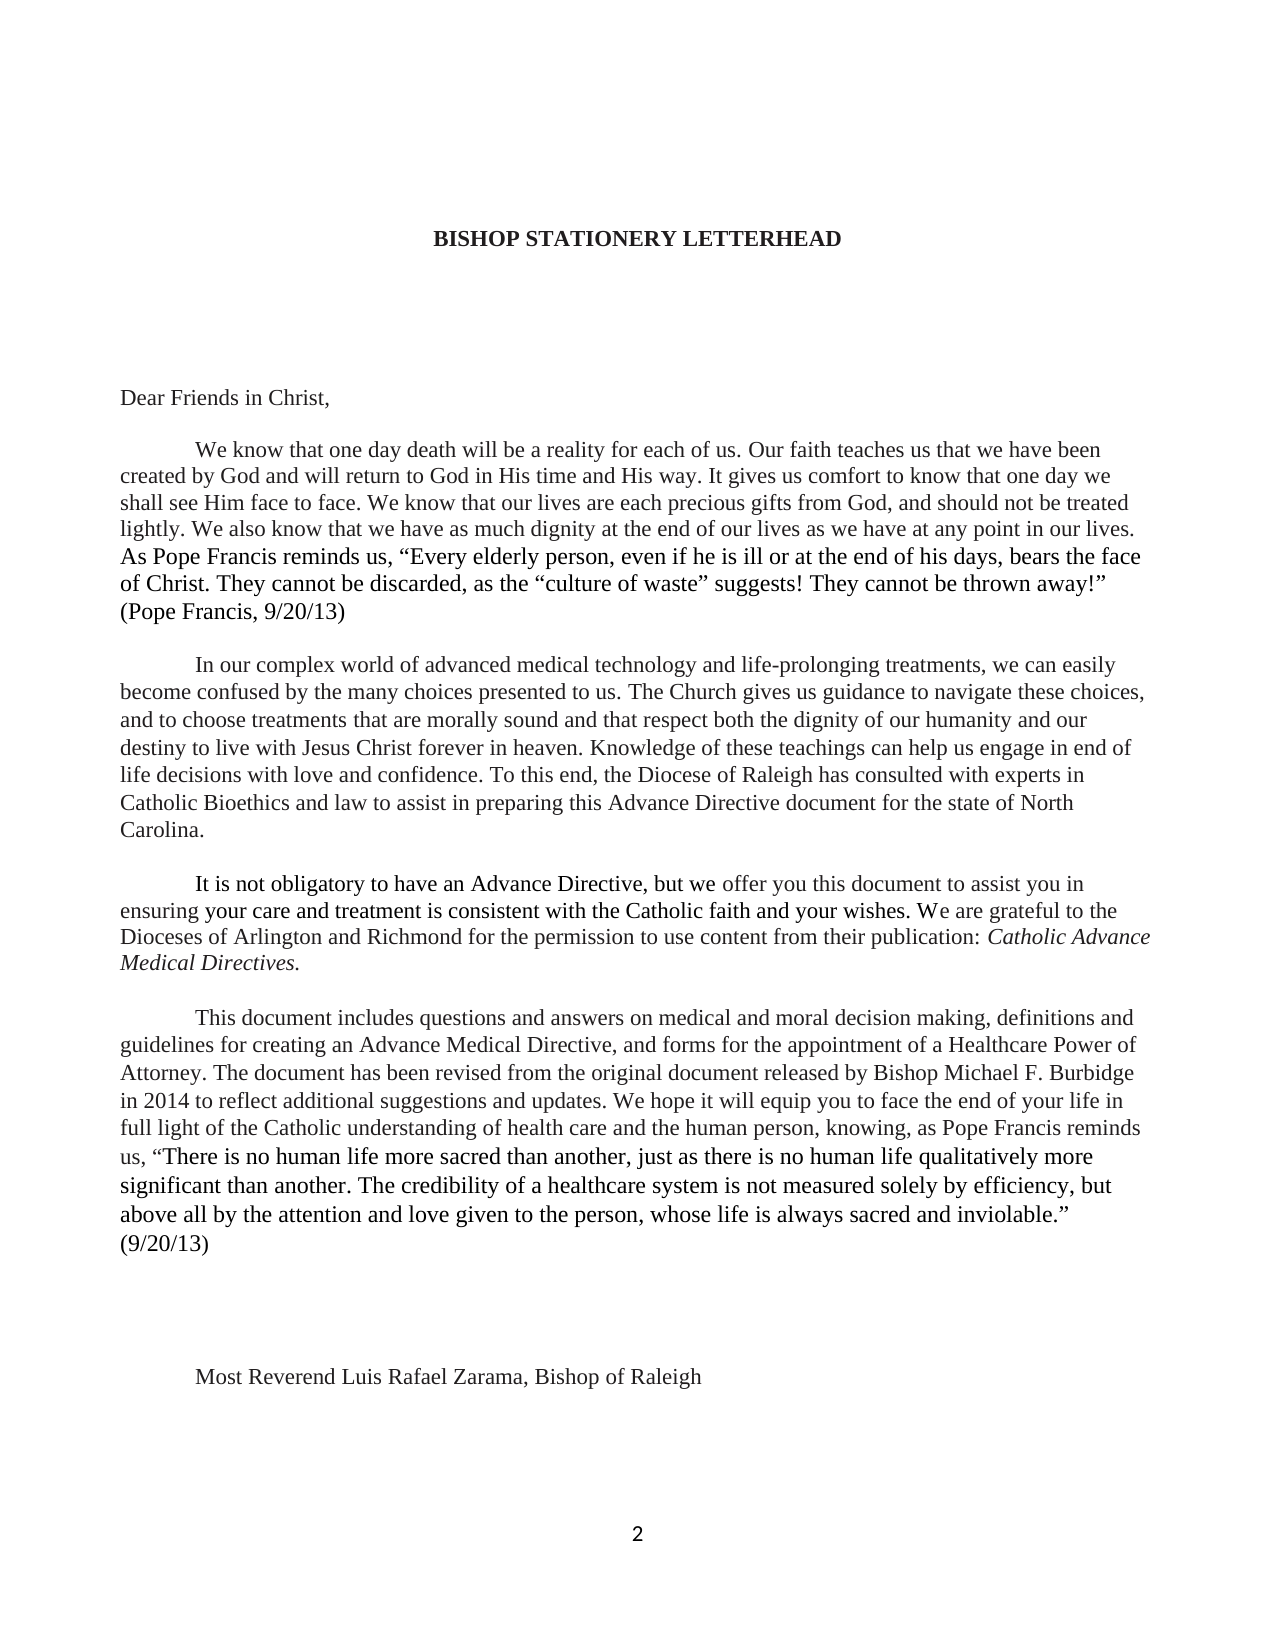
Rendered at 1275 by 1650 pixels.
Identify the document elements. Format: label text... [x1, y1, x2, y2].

text In our complex world of advanced medical technology and life-prolonging treatments, we can easily become confused by the many choices presented to us. The Church gives us guidance to navigate these choices, and to choose treatments that are morally sound and that respect both the dignity of our humanity and our destiny to live with Jesus Christ forever in heaven. Knowledge of these teachings can help us engage in end of life decisions with love and confidence. To this end, the Diocese of Raleigh has consulted with experts in Catholic Bioethics and law to assist in preparing this Advance Directive document for the state of North Carolina. [120, 651, 1155, 843]
text Most Reverend Luis Rafael Zarama, Bishop of Raleigh [120, 1363, 1155, 1389]
text This document includes questions and answers on medical and moral decision making, definitions and guidelines for creating an Advance Medical Directive, and forms for the appointment of a Healthcare Power of Attorney. The document has been revised from the original document released by Bishop Michael F. Burbidge in 2014 to reflect additional suggestions and updates. We hope it will equip you to face the end of your life in full light of the Catholic understanding of health care and the human person, knowing, as Pope Francis reminds us, “There is no human life more sacred than another, just as there is no human life qualitatively more significant than another. The credibility of a healthcare system is not measured solely by efficiency, but above all by the attention and love given to the person, whose life is always sacred and inviolable.” (9/20/13) [120, 1004, 1155, 1256]
text Dear Friends in Christ, [120, 383, 1155, 410]
text We know that one day death will be a reality for each of us. Our faith teaches us that we have been created by God and will return to God in His time and His way. It gives us comfort to know that one day we shall see Him face to face. We know that our lives are each precious gifts from God, and should not be treated lightly. We also know that we have as much dignity at the end of our lives as we have at any point in our lives. As Pope Francis reminds us, “Every elderly person, even if he is ill or at the end of his days, bears the face of Christ. They cannot be discarded, as the “culture of waste” suggests! They cannot be thrown away!” (Pope Francis, 9/20/13) [120, 436, 1155, 624]
text BISHOP STATIONERY LETTERHEAD [120, 225, 1155, 252]
text It is not obligatory to have an Advance Directive, but we offer you this document to assist you in ensuring your care and treatment is consistent with the Catholic faith and your wishes. We are grateful to the Dioceses of Arlington and Richmond for the permission to use content from their publication: Catholic Advance Medical Directives. [120, 870, 1155, 976]
